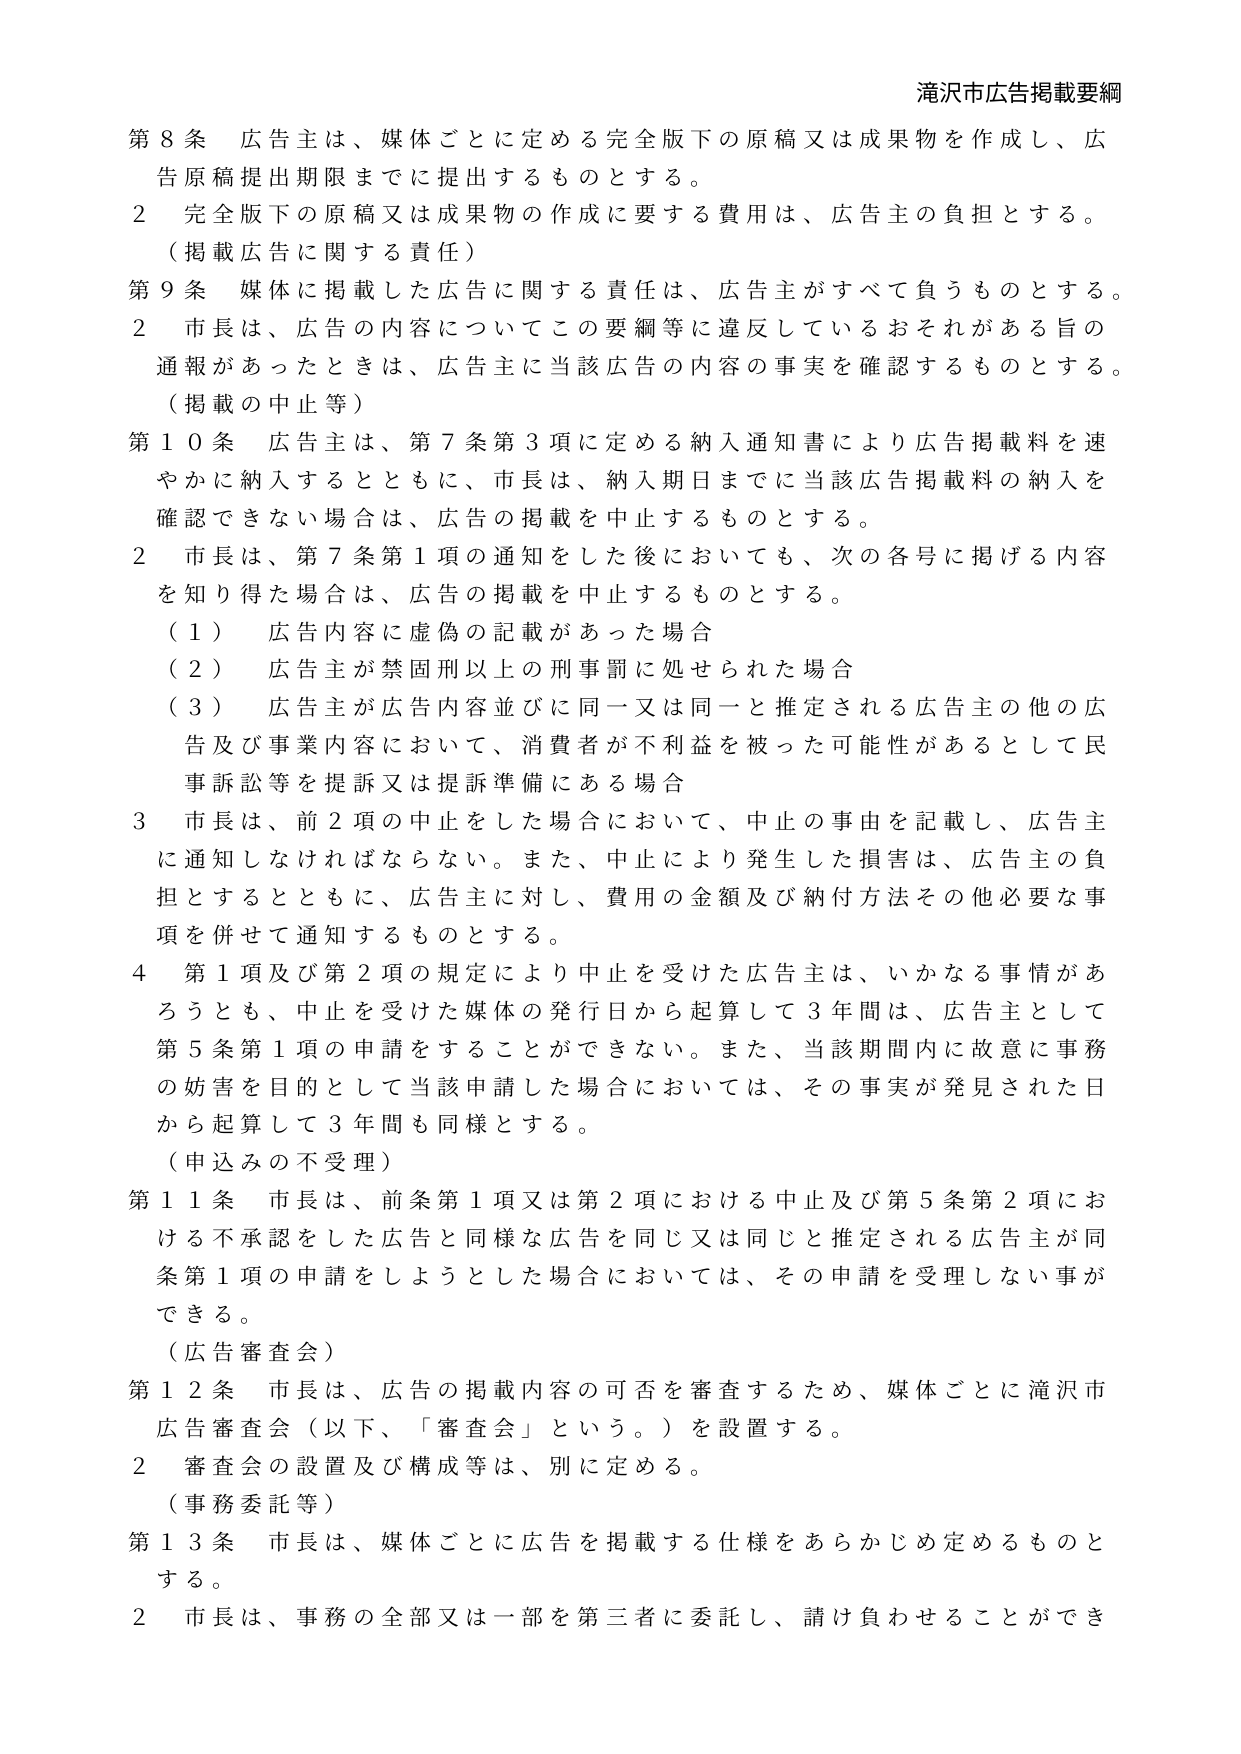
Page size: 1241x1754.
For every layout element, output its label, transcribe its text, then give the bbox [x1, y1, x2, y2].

text （２） 広告主が禁固刑以上の刑事罰に処せられた場合 [150, 649, 1112, 687]
text 第８条 広告主は、媒体ごとに定める完全版下の原稿又は成果物を作成し、広告原稿提出期限までに提出するものとする。 [128, 119, 1112, 194]
text 第１２条 市長は、広告の掲載内容の可否を審査するため、媒体ごとに滝沢市広告審査会（以下、「審査会」という。）を設置する。 [128, 1370, 1112, 1446]
text 第９条 媒体に掲載した広告に関する責任は、広告主がすべて負うものとする。 [128, 270, 1112, 308]
text ３ 市長は、前２項の中止をした場合において、中止の事由を記載し、広告主に通知しなければならない。また、中止により発生した損害は、広告主の負担とするとともに、広告主に対し、費用の金額及び納付方法その他必要な事項を併せて通知するものとする。 [128, 801, 1112, 953]
text （３） 広告主が広告内容並びに同一又は同一と推定される広告主の他の広告及び事業内容において、消費者が不利益を被った可能性があるとして民事訴訟等を提訴又は提訴準備にある場合 [150, 687, 1112, 801]
text ４ 第１項及び第２項の規定により中止を受けた広告主は、いかなる事情があろうとも、中止を受けた媒体の発行日から起算して３年間は、広告主として第５条第１項の申請をすることができない。また、当該期間内に故意に事務の妨害を目的として当該申請した場合においては、その事実が発見された日から起算して３年間も同様とする。 [128, 953, 1112, 1142]
text （掲載広告に関する責任） [150, 232, 1112, 270]
text （掲載の中止等） [150, 384, 1112, 422]
text ２ 市長は、広告の内容についてこの要綱等に違反しているおそれがある旨の通報があったときは、広告主に当該広告の内容の事実を確認するものとする。 [128, 308, 1112, 384]
text ２ 市長は、第７条第１項の通知をした後においても、次の各号に掲げる内容を知り得た場合は、広告の掲載を中止するものとする。 [128, 536, 1112, 612]
text ２ 完全版下の原稿又は成果物の作成に要する費用は、広告主の負担とする。 [128, 194, 1112, 232]
text ２ 審査会の設置及び構成等は、別に定める。 [128, 1446, 1112, 1484]
text （申込みの不受理） [150, 1142, 1112, 1180]
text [128, 1597, 1112, 1635]
text （事務委託等） [150, 1484, 1112, 1522]
text 第１３条 市長は、媒体ごとに広告を掲載する仕様をあらかじめ定めるものとする。 [128, 1522, 1112, 1597]
text （広告審査会） [150, 1332, 1112, 1370]
text 第１１条 市長は、前条第１項又は第２項における中止及び第５条第２項における不承認をした広告と同様な広告を同じ又は同じと推定される広告主が同条第１項の申請をしようとした場合においては、その申請を受理しない事ができる。 [128, 1180, 1112, 1332]
text （１） 広告内容に虚偽の記載があった場合 [150, 612, 1112, 649]
text 第１０条 広告主は、第７条第３項に定める納入通知書により広告掲載料を速やかに納入するとともに、市長は、納入期日までに当該広告掲載料の納入を確認できない場合は、広告の掲載を中止するものとする。 [128, 422, 1112, 536]
